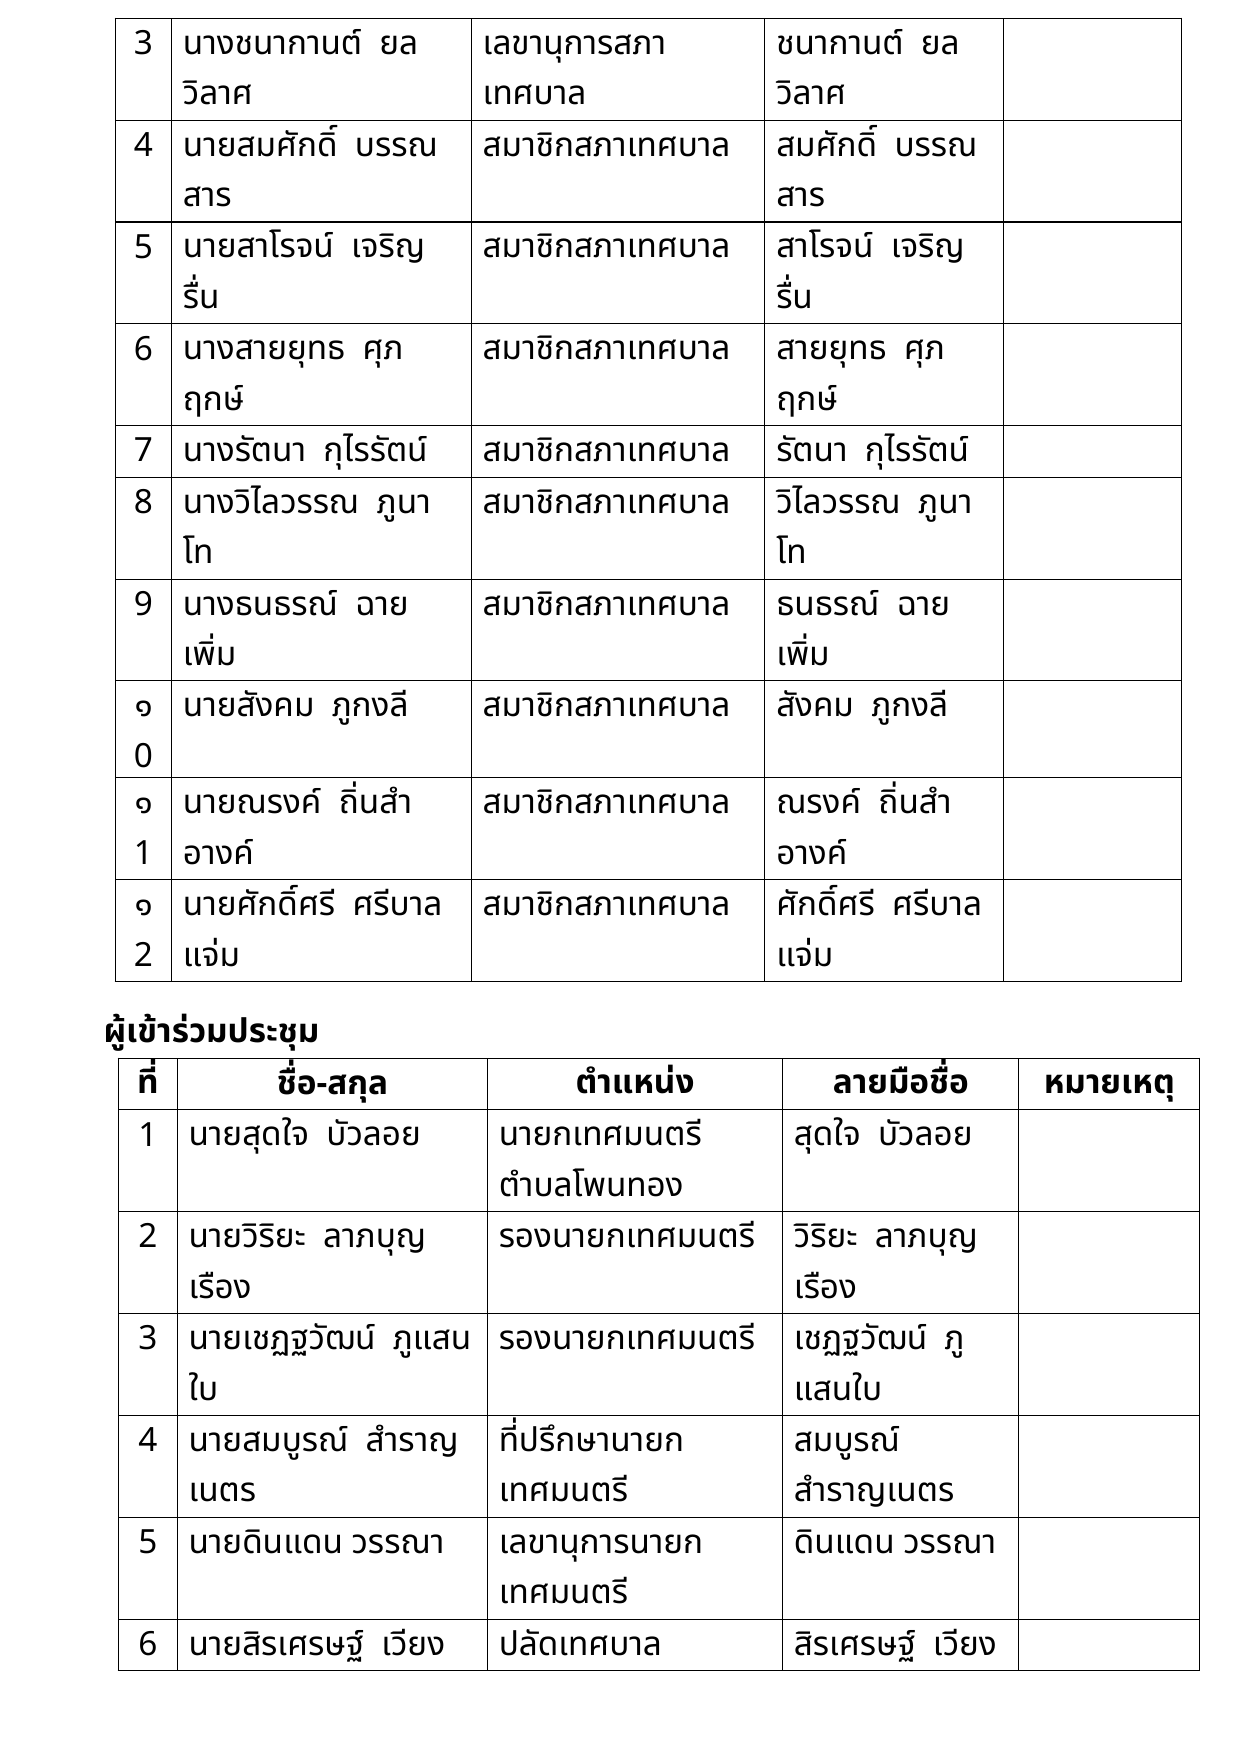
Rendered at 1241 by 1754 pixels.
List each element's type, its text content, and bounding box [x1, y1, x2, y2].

table_cell ศักดิ์ศรี ศรีบาลแจ่ม [765, 880, 1003, 981]
table_cell สมาชิกสภาเทศบาล [472, 478, 764, 578]
table_cell [1004, 324, 1181, 425]
table_cell นายสมบูรณ์ สำราญเนตร [178, 1416, 487, 1517]
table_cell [783, 1620, 1018, 1670]
table_cell [1004, 580, 1181, 680]
table_cell สมาชิกสภาเทศบาล [472, 778, 764, 879]
table_cell [1019, 1110, 1199, 1211]
table_cell นางวิไลวรรณ ภูนาโท [172, 478, 471, 578]
table_cell นายเชฏฐวัฒน์ ภูแสนใบ [178, 1314, 487, 1415]
table_cell นางสายยุทธ ศุภฤกษ์ [172, 324, 471, 425]
table_cell 8 [116, 478, 171, 578]
table_cell สมาชิกสภาเทศบาล [472, 223, 764, 323]
table_cell 2 [119, 1212, 177, 1313]
table_cell สังคม ภูกงลี [765, 681, 1003, 777]
table_header ตำแหน่ง [488, 1059, 782, 1109]
table_cell วิริยะ ลาภบุญเรือง [783, 1212, 1018, 1313]
table_cell ปลัดเทศบาล [488, 1620, 782, 1670]
table_cell [1019, 1212, 1199, 1313]
table_cell สมาชิกสภาเทศบาล [472, 880, 764, 981]
table_cell นายสาโรจน์ เจริญรื่น [172, 223, 471, 323]
table_cell เชฏฐวัฒน์ ภูแสนใบ [783, 1314, 1018, 1415]
table_cell นายศักดิ์ศรี ศรีบาลแจ่ม [172, 880, 471, 981]
table_cell ธนธรณ์ ฉายเพิ่ม [765, 580, 1003, 680]
table_cell สมาชิกสภาเทศบาล [472, 580, 764, 680]
table_cell ที่ปรึกษานายกเทศมนตรี [488, 1416, 782, 1517]
table_cell สมศักดิ์ บรรณสาร [765, 121, 1003, 221]
table_cell 7 [116, 426, 171, 477]
table_cell [1019, 1518, 1199, 1619]
table_cell สายยุทธ ศุภฤกษ์ [765, 324, 1003, 425]
table_cell นายสุดใจ บัวลอย [178, 1110, 487, 1211]
table_cell นางรัตนา กุไรรัตน์ [172, 426, 471, 477]
table_cell [1004, 880, 1181, 981]
table_cell ณรงค์ ถิ่นสำอางค์ [765, 778, 1003, 879]
table_cell สมบูรณ์ สำราญเนตร [783, 1416, 1018, 1517]
table_cell 3 [116, 19, 171, 119]
table_header ลายมือชื่อ [783, 1059, 1018, 1109]
table_cell ดินแดน วรรณา [783, 1518, 1018, 1619]
table_cell สมาชิกสภาเทศบาล [472, 121, 764, 221]
table_cell นายดินแดน วรรณา [178, 1518, 487, 1619]
table_cell ชนากานต์ ยลวิลาศ [765, 19, 1003, 119]
text ผู้เข้าร่วมประชุม [103, 1007, 1122, 1057]
table_cell [1004, 681, 1181, 777]
table_cell [1004, 121, 1181, 221]
table_cell สมาชิกสภาเทศบาล [472, 324, 764, 425]
table_cell 9 [116, 580, 171, 680]
table_cell สมาชิกสภาเทศบาล [472, 681, 764, 777]
table_cell นายณรงค์ ถิ่นสำอางค์ [172, 778, 471, 879]
table_cell สุดใจ บัวลอย [783, 1110, 1018, 1211]
table_cell สาโรจน์ เจริญรื่น [765, 223, 1003, 323]
table_cell นายกเทศมนตรีตำบลโพนทอง [488, 1110, 782, 1211]
table_cell รัตนา กุไรรัตน์ [765, 426, 1003, 477]
table_cell นายสมศักดิ์ บรรณสาร [172, 121, 471, 221]
table_cell ๑2 [116, 880, 171, 981]
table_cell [178, 1620, 487, 1670]
table_cell 6 [119, 1620, 177, 1670]
table_cell นางชนากานต์ ยลวิลาศ [172, 19, 471, 119]
table_cell 4 [116, 121, 171, 221]
table_cell ๑0 [116, 681, 171, 777]
table_cell [1019, 1620, 1199, 1670]
table_cell เลขานุการนายกเทศมนตรี [488, 1518, 782, 1619]
table_cell 5 [116, 223, 171, 323]
table_cell ๑1 [116, 778, 171, 879]
table_cell นายวิริยะ ลาภบุญเรือง [178, 1212, 487, 1313]
table_cell 4 [119, 1416, 177, 1517]
table_cell นายสังคม ภูกงลี [172, 681, 471, 777]
table_cell 1 [119, 1110, 177, 1211]
table_cell วิไลวรรณ ภูนาโท [765, 478, 1003, 578]
table_header หมายเหตุ [1019, 1059, 1199, 1109]
table_cell [1004, 778, 1181, 879]
table_cell รองนายกเทศมนตรี [488, 1314, 782, 1415]
table_header ชื่อ-สกุล [178, 1059, 487, 1109]
table_cell [1004, 223, 1181, 323]
table_cell นางธนธรณ์ ฉายเพิ่ม [172, 580, 471, 680]
table_cell รองนายกเทศมนตรี [488, 1212, 782, 1313]
table_cell 6 [116, 324, 171, 425]
table_cell [1019, 1314, 1199, 1415]
table_cell [1004, 478, 1181, 578]
table_cell [1004, 426, 1181, 477]
table_cell [1019, 1416, 1199, 1517]
table_cell สมาชิกสภาเทศบาล [472, 426, 764, 477]
table_cell [1004, 19, 1181, 119]
table_header ที่ [119, 1059, 177, 1109]
table_cell 5 [119, 1518, 177, 1619]
table_cell 3 [119, 1314, 177, 1415]
table_cell เลขานุการสภาเทศบาล [472, 19, 764, 119]
